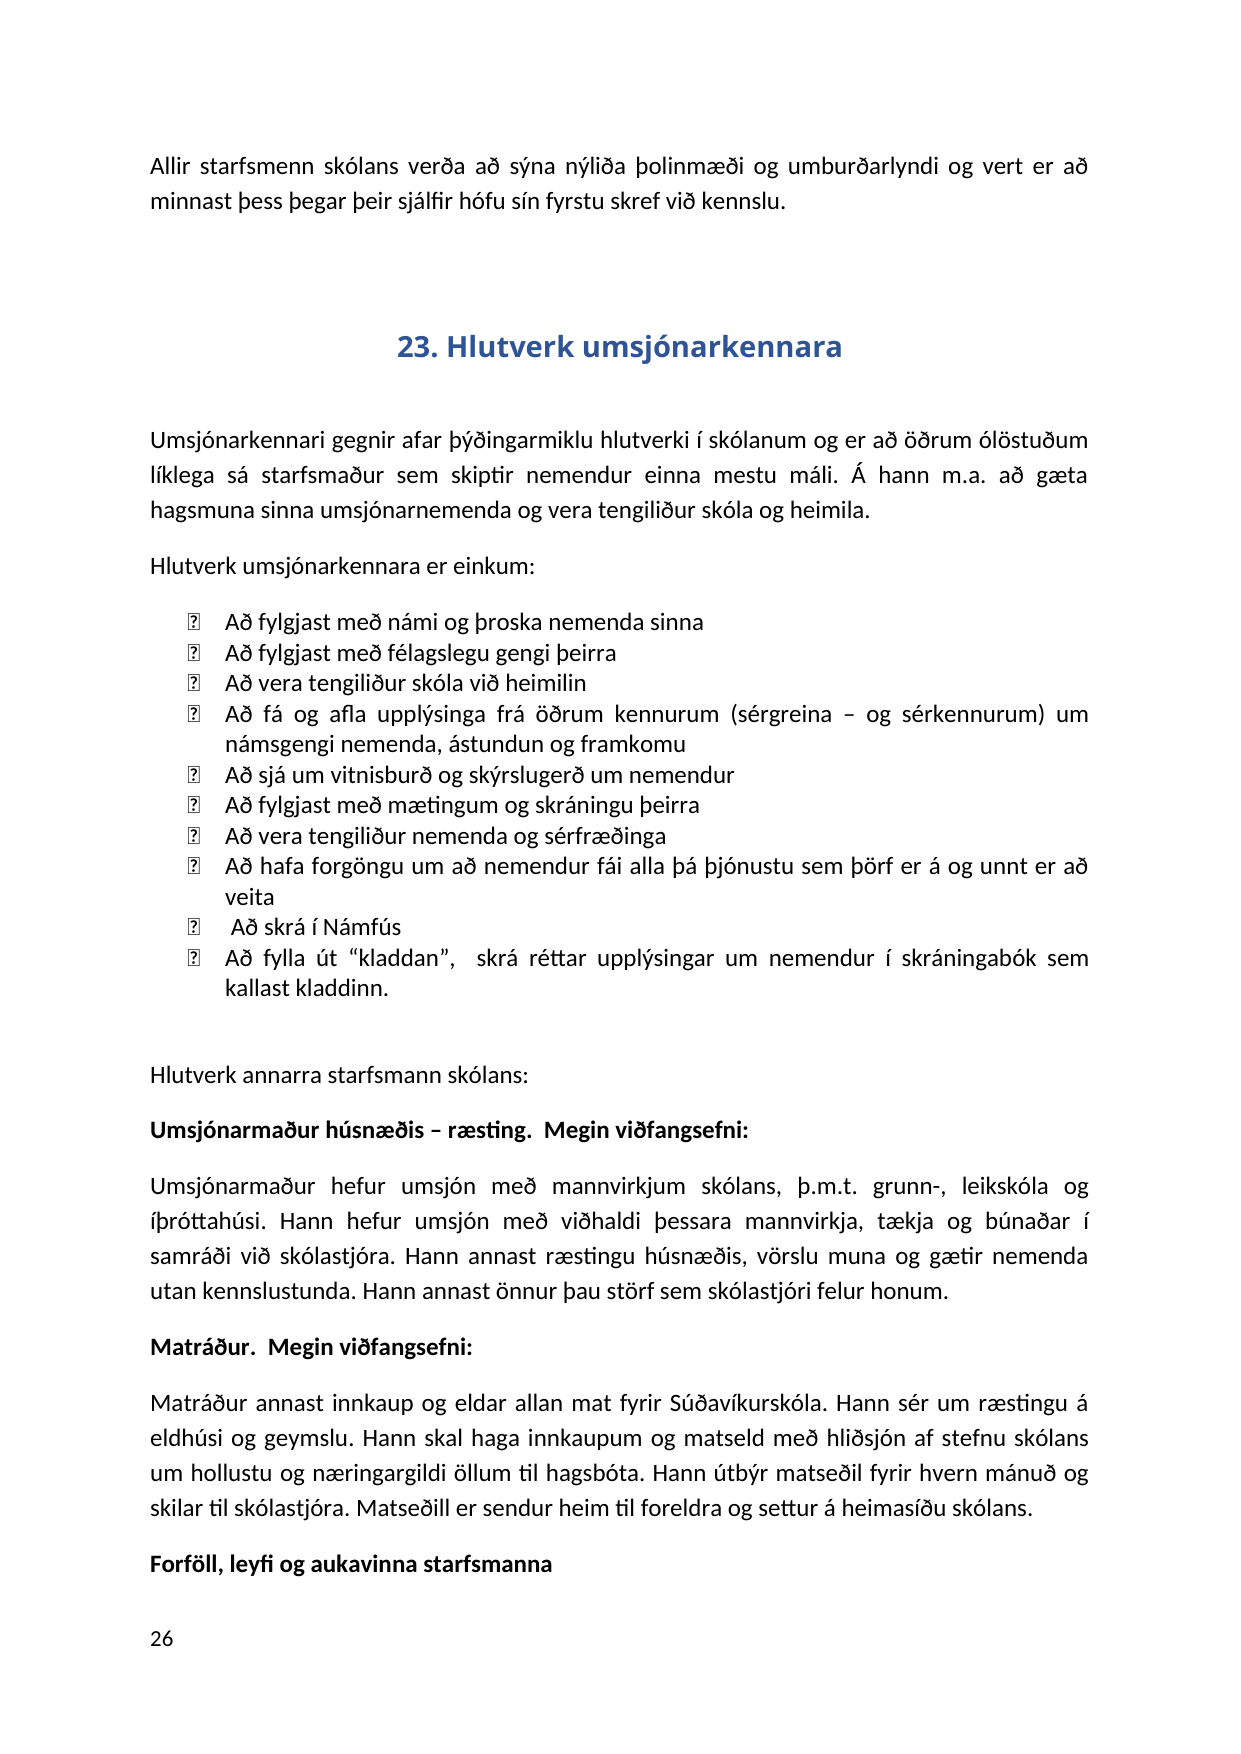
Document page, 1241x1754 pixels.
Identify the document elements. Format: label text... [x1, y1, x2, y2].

text Matráður annast innkaup og eldar allan mat fyrir Súðavíkurskóla. Hann sér um ræstingu á eldhúsi og geymslu. Hann skal haga innkaupum og matseld með hliðsjón af stefnu skólans um hollustu og næringargildi öllum til hagsbóta. Hann útbýr matseðil fyrir hvern mánuð og skilar til skólastjóra. Matseðill er sendur heim til foreldra og settur á heimasíðu skólans. [150, 1387, 1090, 1523]
list Að fá og afla upplýsinga frá öðrum kennurum (sérgreina – og sérkennurum) um námsgengi nemenda, ástundun og framkomu [187, 698, 1090, 759]
text Allir starfsmenn skólans verða að sýna nýliða þolinmæði og umburðarlyndi og vert er að minnast þess þegar þeir sjálfir hófu sín fyrstu skref við kennslu. [150, 150, 1090, 216]
list Að sjá um vitnisburð og skýrslugerð um nemendur [187, 759, 1090, 789]
text Forföll, leyfi og aukavinna starfsmanna [150, 1548, 1090, 1578]
list Að fylgjast með félagslegu gengi þeirra [187, 637, 1090, 667]
text Hlutverk umsjónarkennara er einkum: [150, 550, 1090, 581]
text Umsjónarmaður hefur umsjón með mannvirkjum skólans, þ.m.t. grunn-, leikskóla og íþróttahúsi. Hann hefur umsjón með viðhaldi þessara mannvirkja, tækja og búnaðar í samráði við skólastjóra. Hann annast ræstingu húsnæðis, vörslu muna og gætir nemenda utan kennslustunda. Hann annast önnur þau störf sem skólastjóri felur honum. [150, 1170, 1090, 1306]
list Að skrá í Námfús [187, 911, 1090, 942]
list Að vera tengiliður skóla við heimilin [187, 667, 1090, 698]
list Að vera tengiliður nemenda og sérfræðinga [187, 820, 1090, 850]
list Að fylla út “kladdan”, skrá réttar upplýsingar um nemendur í skráningabók sem kallast kladdinn. [187, 942, 1090, 1003]
subtitle 23. Hlutverk umsjónarkennara [150, 326, 1090, 366]
text Umsjónarmaður húsnæðis – ræsting. Megin viðfangsefni: [150, 1114, 1090, 1145]
list Að hafa forgöngu um að nemendur fái alla þá þjónustu sem þörf er á og unnt er að veita [187, 850, 1090, 911]
text Matráður. Megin viðfangsefni: [150, 1331, 1090, 1362]
list Að fylgjast með mætingum og skráningu þeirra [187, 789, 1090, 820]
text Hlutverk annarra starfsmann skólans: [150, 1059, 1090, 1089]
list Að fylgjast með námi og þroska nemenda sinna [187, 606, 1090, 637]
text Umsjónarkennari gegnir afar þýðingarmiklu hlutverki í skólanum og er að öðrum ólöstuðum líklega sá starfsmaður sem skiptir nemendur einna mestu máli. Á hann m.a. að gæta hagsmuna sinna umsjónarnemenda og vera tengiliður skóla og heimila. [150, 424, 1090, 525]
